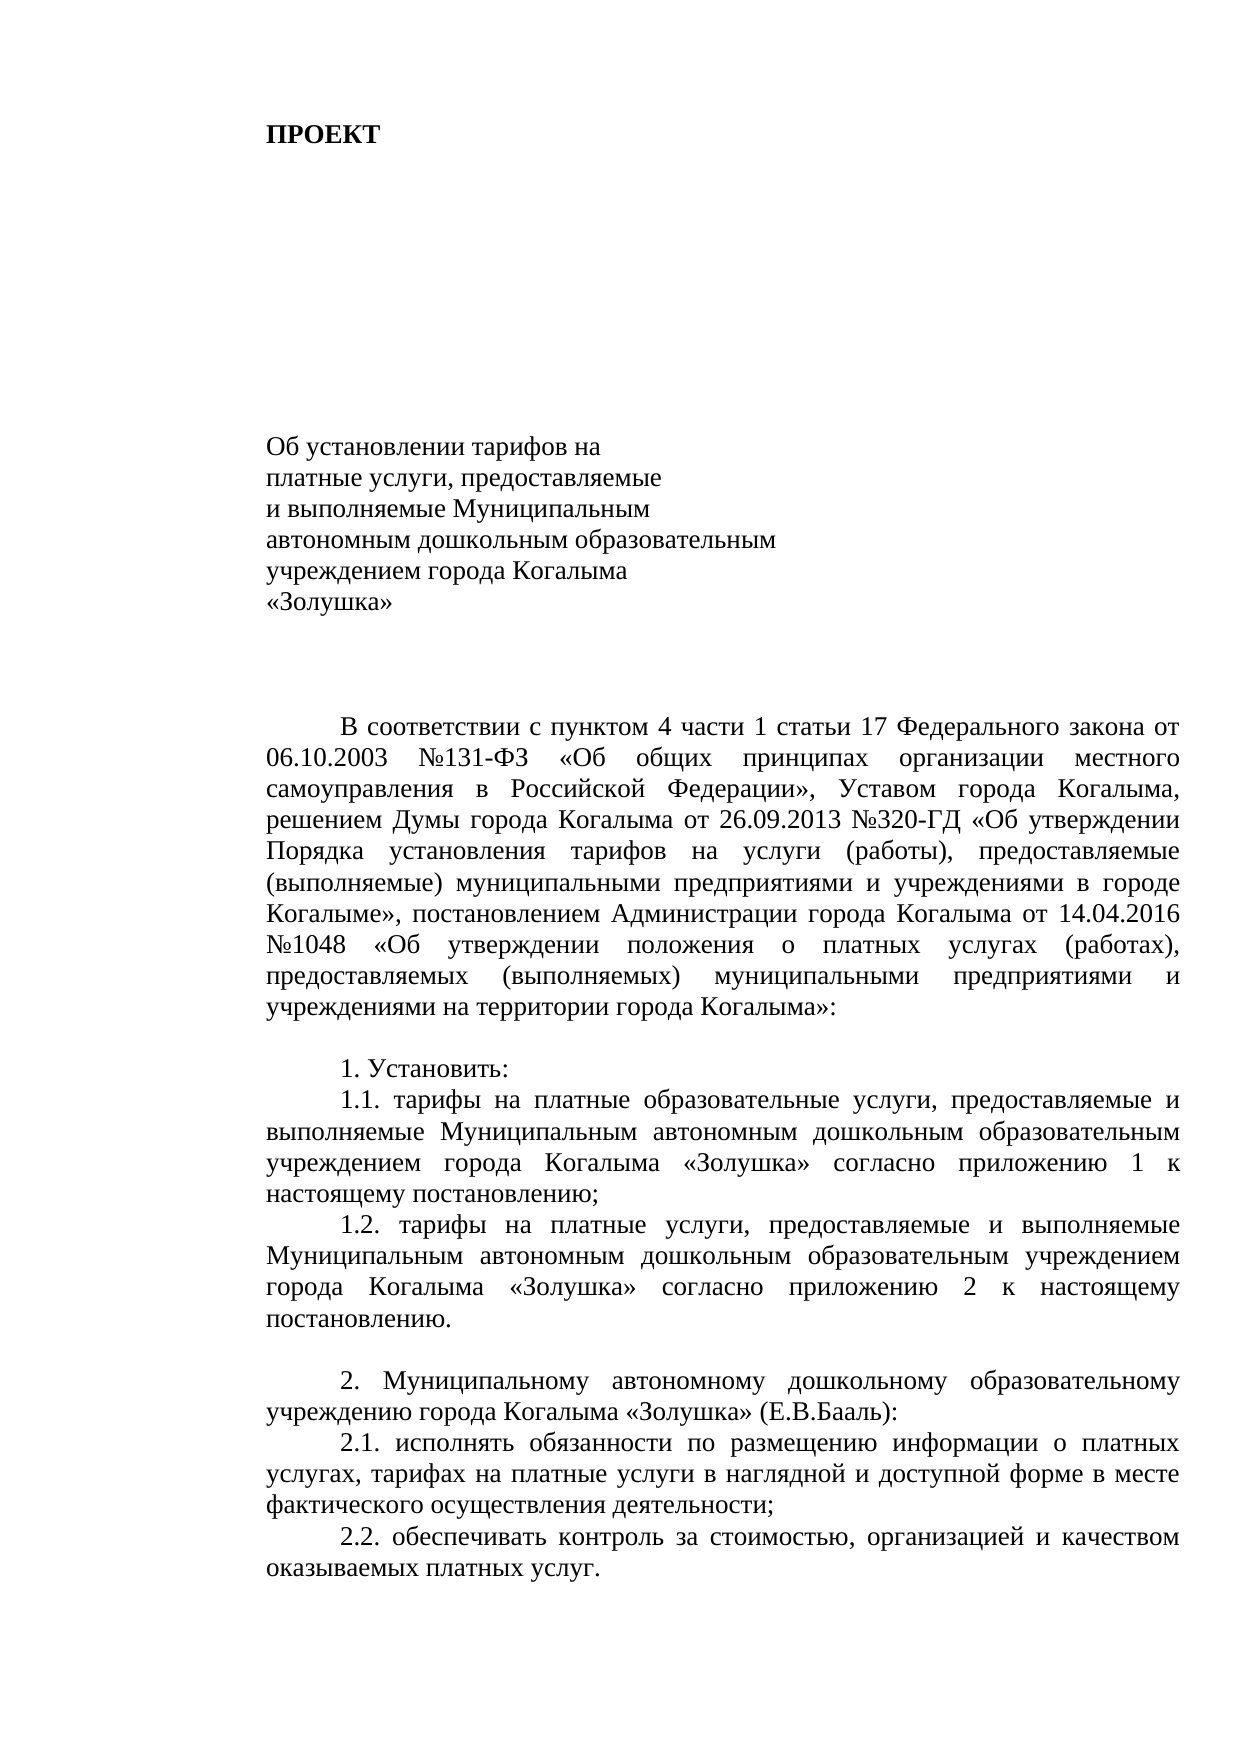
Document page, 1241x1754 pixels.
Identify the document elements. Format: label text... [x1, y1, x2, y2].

text и выполняемые Муниципальным [266, 492, 1181, 523]
text 1.2. тарифы на платные услуги, предоставляемые и выполняемые Муниципальным автономным дошкольным образовательным учреждением города Когалыма «Золушка» согласно приложению 2 к настоящему постановлению. [266, 1208, 1181, 1333]
text 1.1. тарифы на платные образовательные услуги, предоставляемые и выполняемые Муниципальным автономным дошкольным образовательным учреждением города Когалыма «Золушка» согласно приложению 1 к настоящему постановлению; [266, 1084, 1181, 1208]
text «Золушка» [266, 585, 1181, 616]
text автономным дошкольным образовательным [266, 523, 1181, 554]
text В соответствии с пунктом 4 части 1 статьи 17 Федерального закона от 06.10.2003 №131-ФЗ «Об общих принципах организации местного самоуправления в Российской Федерации», Уставом города Когалыма, решением Думы города Когалыма от 26.09.2013 №320-ГД «Об утверждении Порядка установления тарифов на услуги (работы), предоставляемые (выполняемые) муниципальными предприятиями и учреждениями в городе Когалыме», постановлением Администрации города Когалыма от 14.04.2016 №1048 «Об утверждении положения о платных услугах (работах), предоставляемых (выполняемых) муниципальными предприятиями и учреждениями на территории города Когалыма»: [266, 710, 1181, 1021]
text учреждением города Когалыма [266, 554, 1181, 585]
text ПРОЕКТ [266, 118, 1181, 149]
text платные услуги, предоставляемые [266, 461, 1181, 492]
text 2. Муниципальному автономному дошкольному образовательному учреждению города Когалыма «Золушка» (Е.В.Бааль): [266, 1364, 1181, 1426]
text 2.2. обеспечивать контроль за стоимостью, организацией и качеством оказываемых платных услуг. [266, 1520, 1181, 1582]
text Об установлении тарифов на [266, 429, 1181, 461]
text 2.1. исполнять обязанности по размещению информации о платных услугах, тарифах на платные услуги в наглядной и доступной форме в месте фактического осуществления деятельности; [266, 1426, 1181, 1520]
text 1. Установить: [266, 1052, 1181, 1084]
